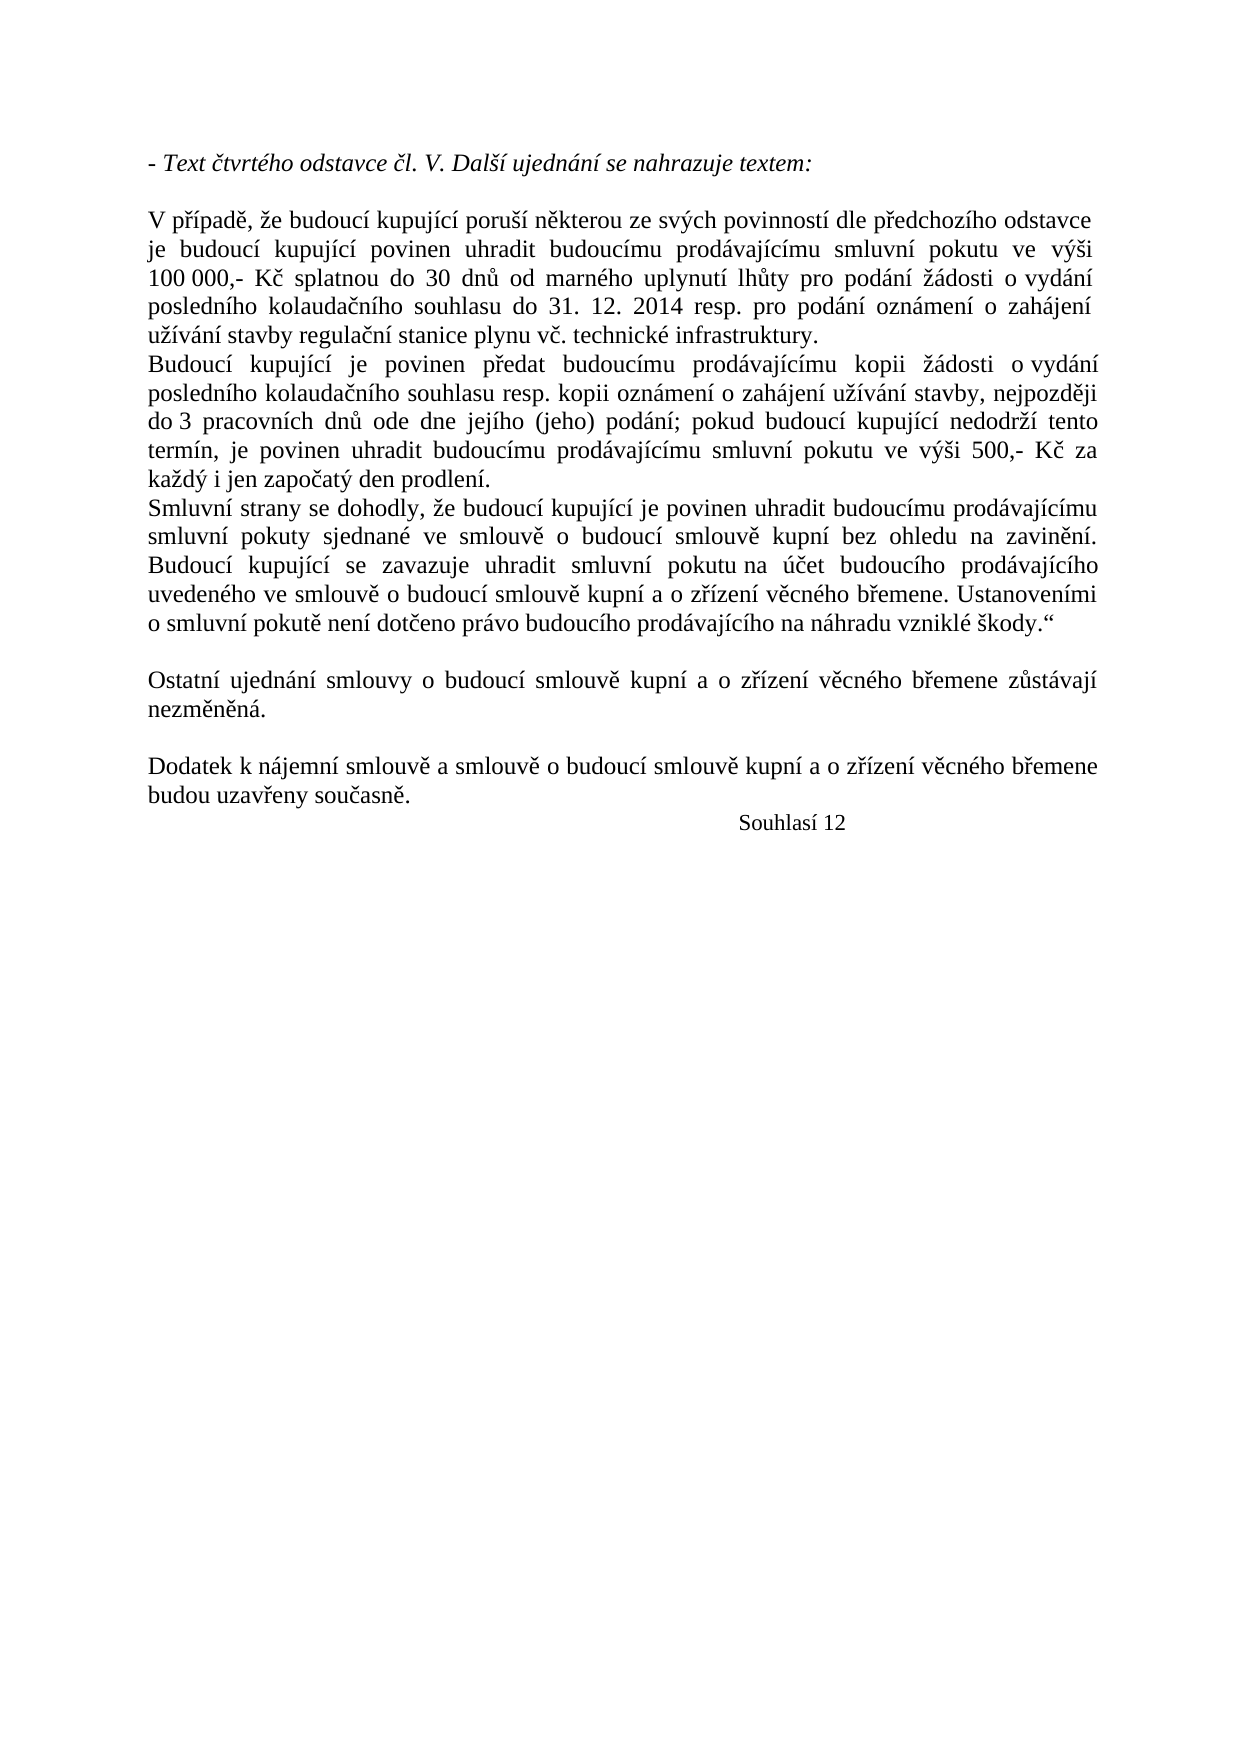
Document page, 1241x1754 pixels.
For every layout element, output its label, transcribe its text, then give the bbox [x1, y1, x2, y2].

text Budoucí kupující je povinen předat budoucímu prodávajícímu kopii žádosti o vydání posledního kolaudačního souhlasu resp. kopii oznámení o zahájení užívání stavby, nejpozději do 3 pracovních dnů ode dne jejího (jeho) podání; pokud budoucí kupující nedodrží tento termín, je povinen uhradit budoucímu prodávajícímu smluvní pokutu ve výši 500,- Kč za každý i jen započatý den prodlení. [148, 349, 1099, 493]
text Dodatek k nájemní smlouvě a smlouvě o budoucí smlouvě kupní a o zřízení věcného břemene budou uzavřeny současně. [148, 751, 1099, 809]
text Smluvní strany se dohodly, že budoucí kupující je povinen uhradit budoucímu prodávajícímu smluvní pokuty sjednané ve smlouvě o budoucí smlouvě kupní bez ohledu na zavinění. Budoucí kupující se zavazuje uhradit smluvní pokutu na účet budoucího prodávajícího uvedeného ve smlouvě o budoucí smlouvě kupní a o zřízení věcného břemene. Ustanoveními o smluvní pokutě není dotčeno právo budoucího prodávajícího na náhradu vzniklé škody.“ [148, 493, 1099, 636]
list Text čtvrtého odstavce čl. V. Další ujednání se nahrazuje textem: [148, 148, 1093, 176]
text Souhlasí 12 [738, 809, 1093, 835]
text Ostatní ujednání smlouvy o budoucí smlouvě kupní a o zřízení věcného břemene zůstávají nezměněná. [148, 665, 1099, 723]
text V případě, že budoucí kupující poruší některou ze svých povinností dle předchozího odstavce je budoucí kupující povinen uhradit budoucímu prodávajícímu smluvní pokutu ve výši 100 000,- Kč splatnou do 30 dnů od marného uplynutí lhůty pro podání žádosti o vydání posledního kolaudačního souhlasu do 31. 12. 2014 resp. pro podání oznámení o zahájení užívání stavby regulační stanice plynu vč. technické infrastruktury. [148, 205, 1093, 349]
